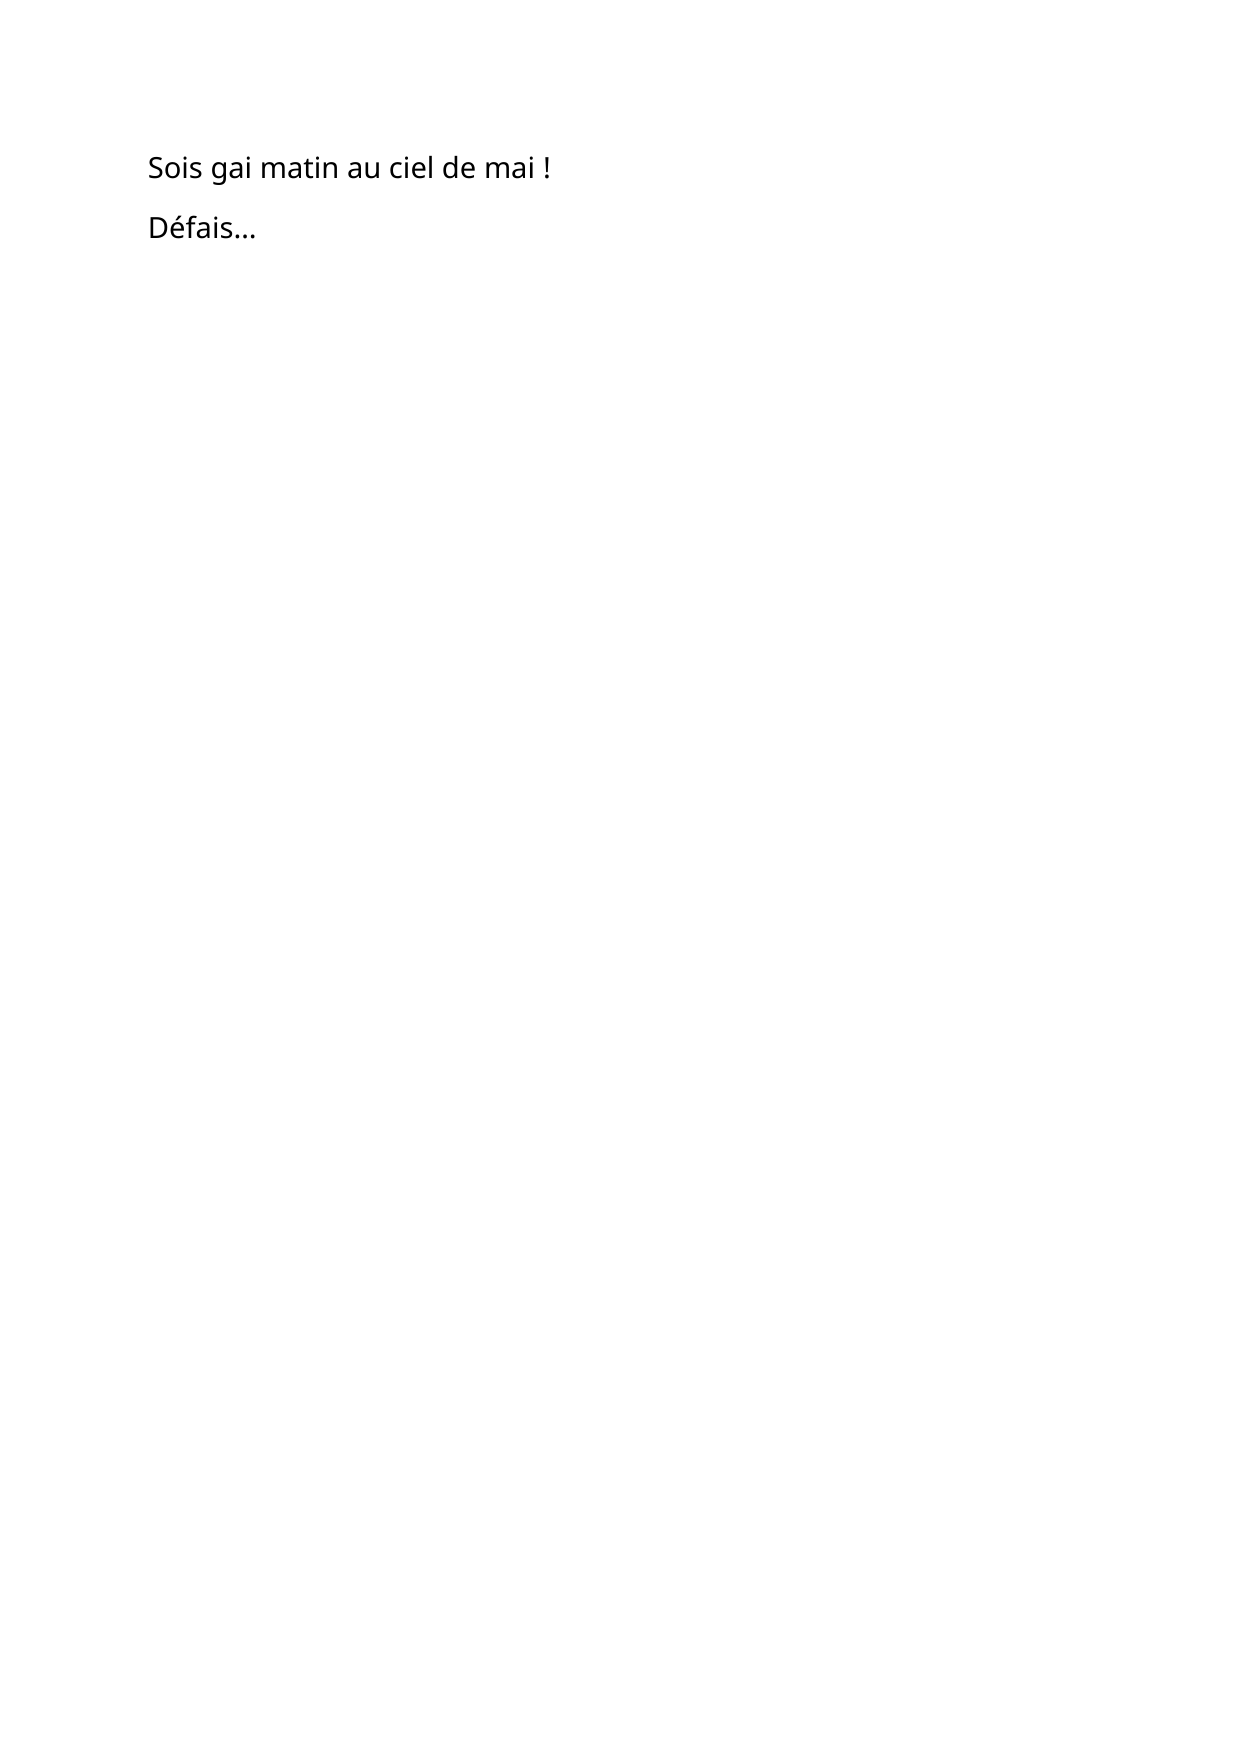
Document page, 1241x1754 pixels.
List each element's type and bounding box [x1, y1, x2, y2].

text [148, 148, 1093, 247]
